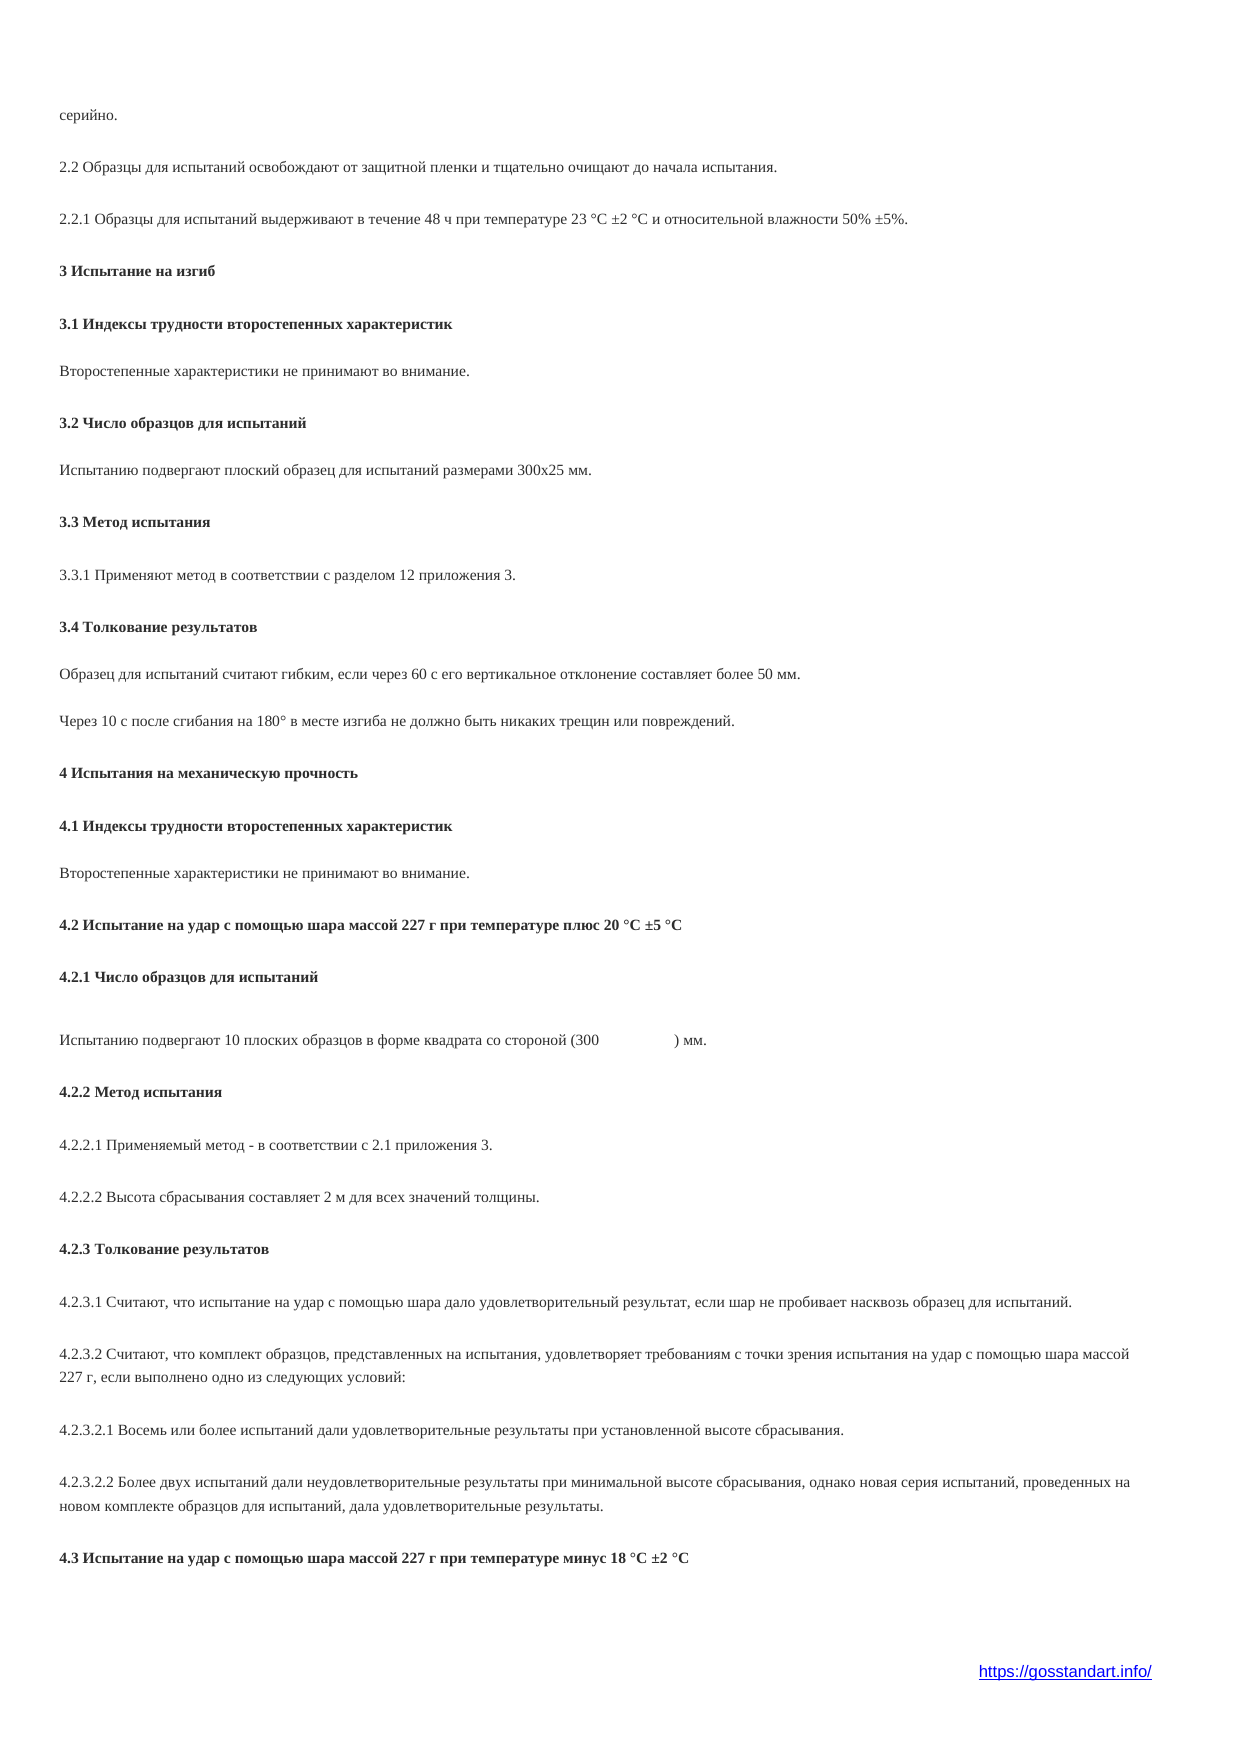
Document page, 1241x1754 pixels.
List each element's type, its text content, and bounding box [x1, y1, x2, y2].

text 4.1 Индексы трудности второстепенных характеристик Второстепенные характеристики не принимают во внимание. [59, 811, 1152, 910]
text 3.3 Метод испытания [59, 508, 1152, 560]
text 3 Испытание на изгиб [59, 257, 1152, 309]
text 3.3.1 Применяют метод в соответствии с разделом 12 приложения 3. [59, 560, 1152, 612]
text 4 Испытания на механическую прочность [59, 759, 1152, 811]
text 4.2.3.1 Считают, что испытание на удар с помощью шара дало удовлетворительный результат, если шар не пробивает насквозь образец для испытаний. [59, 1287, 1152, 1339]
text 3.2 Число образцов для испытаний Испытанию подвергают плоский образец для испытаний размерами 300х25 мм. [59, 408, 1152, 508]
text 4.3 Испытание на удар с помощью шара массой 227 г при температуре минус 18 °C ±2 °C [59, 1543, 1152, 1595]
text 4.2.2.1 Применяемый метод - в соответствии с 2.1 приложения 3. [59, 1130, 1152, 1182]
text 4.2.3 Толкование результатов [59, 1234, 1152, 1287]
text 4.2.3.2.2 Более двух испытаний дали неудовлетворительные результаты при минимальной высоте сбрасывания, однако новая серия испытаний, проведенных на новом комплекте образцов для испытаний, дала удовлетворительные результаты. [59, 1467, 1152, 1543]
text 2.2 Образцы для испытаний освобождают от защитной пленки и тщательно очищают до начала испытания. [59, 152, 1152, 204]
text 4.2.1 Число образцов для испытаний Испытанию подвергают 10 плоских образцов в форме квадрата со стороной (300) мм. [59, 963, 1152, 1078]
text 3.4 Толкование результатов Образец для испытаний считают гибким, если через 60 с его вертикальное отклонение составляет более 50 мм. Через 10 с после сгибания на 180° в месте изгиба не должно быть никаких трещин или повреждений. [59, 612, 1152, 759]
text 2.2.1 Образцы для испытаний выдерживают в течение 48 ч при температуре 23 °C ±2 °С и относительной влажности 50% ±5%. [59, 204, 1152, 257]
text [59, 100, 1152, 152]
text 4.2 Испытание на удар с помощью шара массой 227 г при температуре плюс 20 °С ±5 °С [59, 910, 1152, 963]
text 4.2.2 Метод испытания [59, 1078, 1152, 1130]
text 4.2.3.2.1 Восемь или более испытаний дали удовлетворительные результаты при установленной высоте сбрасывания. [59, 1415, 1152, 1467]
text 4.2.2.2 Высота сбрасывания составляет 2 м для всех значений толщины. [59, 1182, 1152, 1234]
text 3.1 Индексы трудности второстепенных характеристик Второстепенные характеристики не принимают во внимание. [59, 309, 1152, 408]
text 4.2.3.2 Считают, что комплект образцов, представленных на испытания, удовлетворяет требованиям с точки зрения испытания на удар с помощью шара массой 227 г, если выполнено одно из следующих условий: [59, 1339, 1152, 1415]
